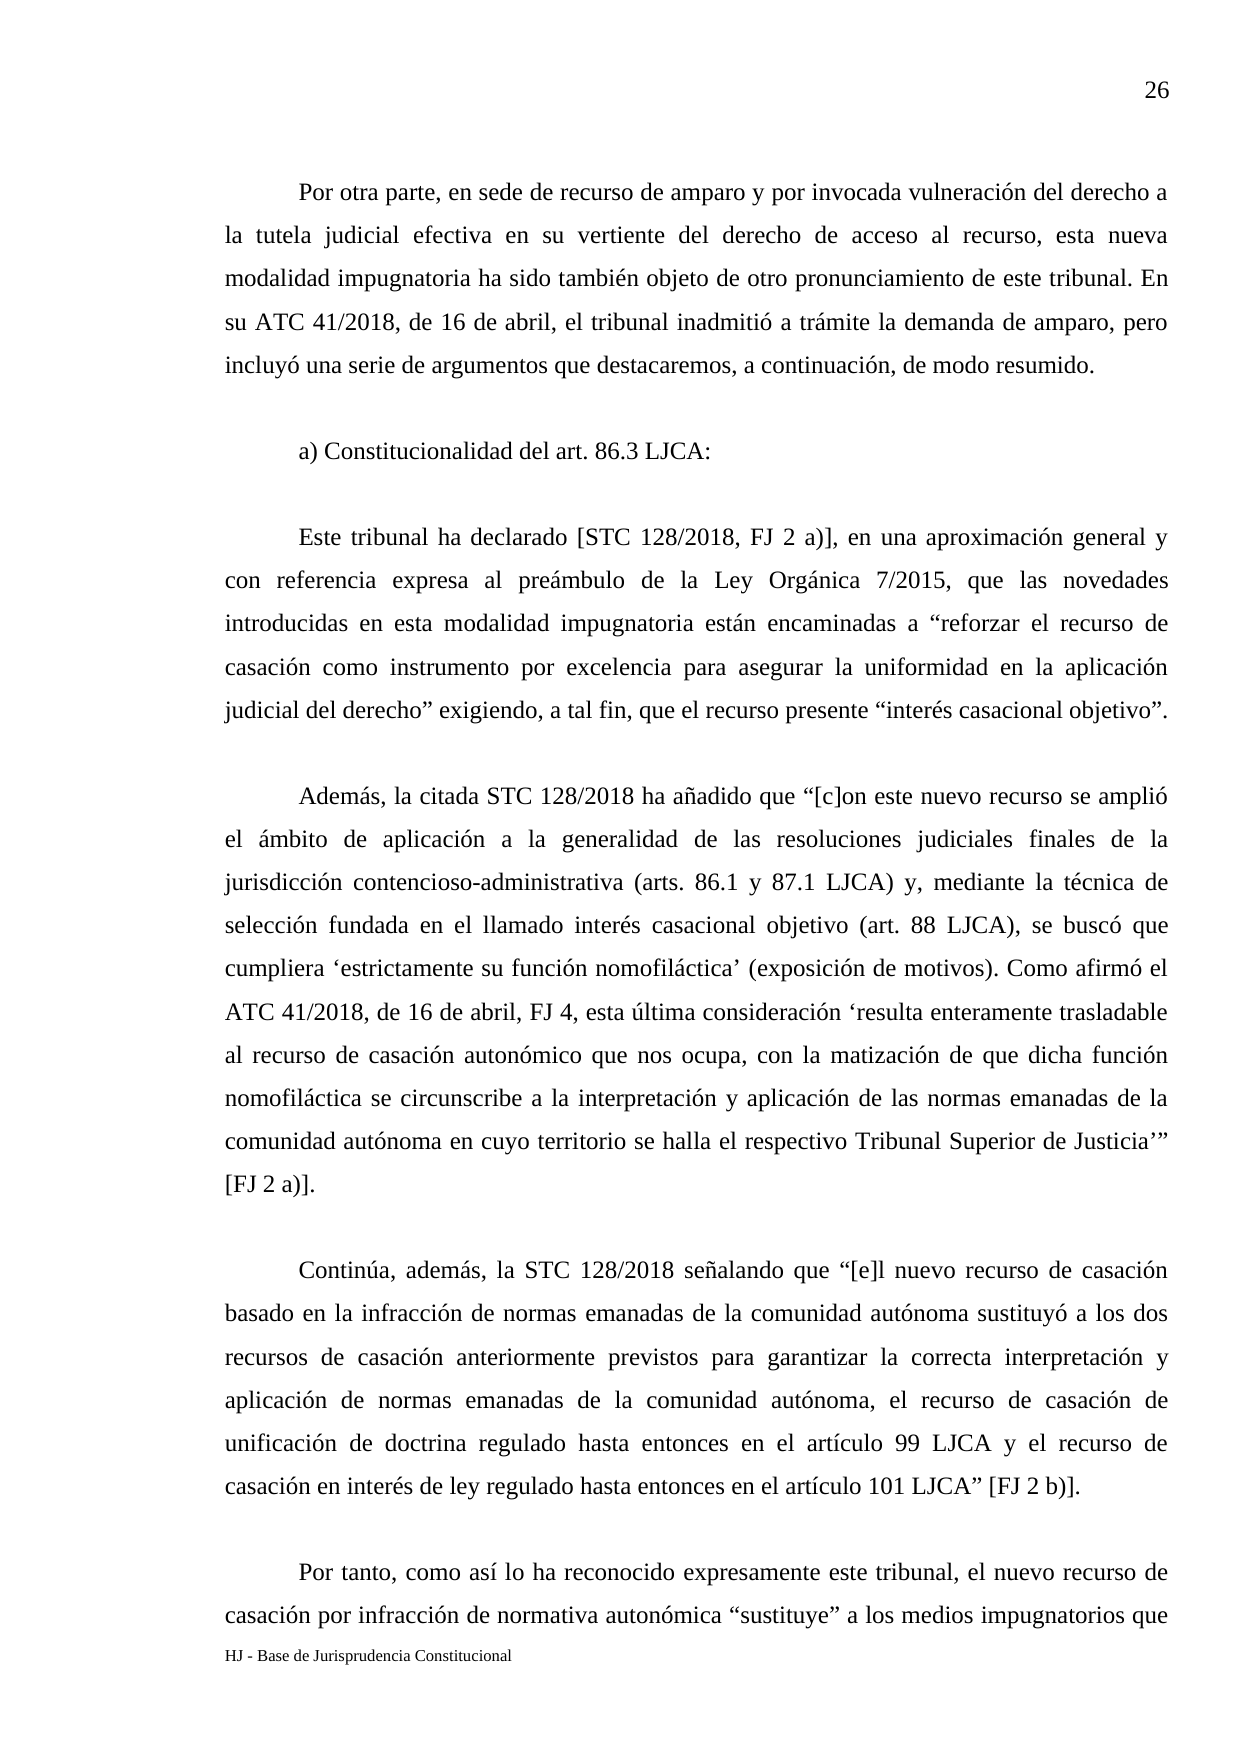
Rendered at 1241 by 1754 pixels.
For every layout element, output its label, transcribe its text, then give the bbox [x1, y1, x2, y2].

text Este tribunal ha declarado [STC 128/2018, FJ 2 a)], en una aproximación general y con referencia expresa al preámbulo de la Ley Orgánica 7/2015, que las novedades introducidas en esta modalidad impugnatoria están encaminadas a “reforzar el recurso de casación como instrumento por excelencia para asegurar la uniformidad en la aplicación judicial del derecho” exigiendo, a tal fin, que el recurso presente “interés casacional objetivo”. [224, 522, 1169, 723]
text Por otra parte, en sede de recurso de amparo y por invocada vulneración del derecho a la tutela judicial efectiva en su vertiente del derecho de acceso al recurso, esta nueva modalidad impugnatoria ha sido también objeto de otro pronunciamiento de este tribunal. En su ATC 41/2018, de 16 de abril, el tribunal inadmitió a trámite la demanda de amparo, pero incluyó una serie de argumentos que destacaremos, a continuación, de modo resumido. [224, 177, 1169, 378]
text Continúa, además, la STC 128/2018 señalando que “[e]l nuevo recurso de casación basado en la infracción de normas emanadas de la comunidad autónoma sustituyó a los dos recursos de casación anteriormente previstos para garantizar la correcta interpretación y aplicación de normas emanadas de la comunidad autónoma, el recurso de casación de unificación de doctrina regulado hasta entonces en el artículo 99 LJCA y el recurso de casación en interés de ley regulado hasta entonces en el artículo 101 LJCA” [FJ 2 b)]. [224, 1255, 1169, 1500]
text a) Constitucionalidad del art. 86.3 LJCA: [224, 436, 1169, 465]
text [224, 1557, 1169, 1629]
text Además, la citada STC 128/2018 ha añadido que “[c]on este nuevo recurso se amplió el ámbito de aplicación a la generalidad de las resoluciones judiciales finales de la jurisdicción contencioso-administrativa (arts. 86.1 y 87.1 LJCA) y, mediante la técnica de selección fundada en el llamado interés casacional objetivo (art. 88 LJCA), se buscó que cumpliera ‘estrictamente su función nomofiláctica’ (exposición de motivos). Como afirmó el ATC 41/2018, de 16 de abril, FJ 4, esta última consideración ‘resulta enteramente trasladable al recurso de casación autonómico que nos ocupa, con la matización de que dicha función nomofiláctica se circunscribe a la interpretación y aplicación de las normas emanadas de la comunidad autónoma en cuyo territorio se halla el respectivo Tribunal Superior de Justicia’” [FJ 2 a)]. [224, 781, 1169, 1198]
